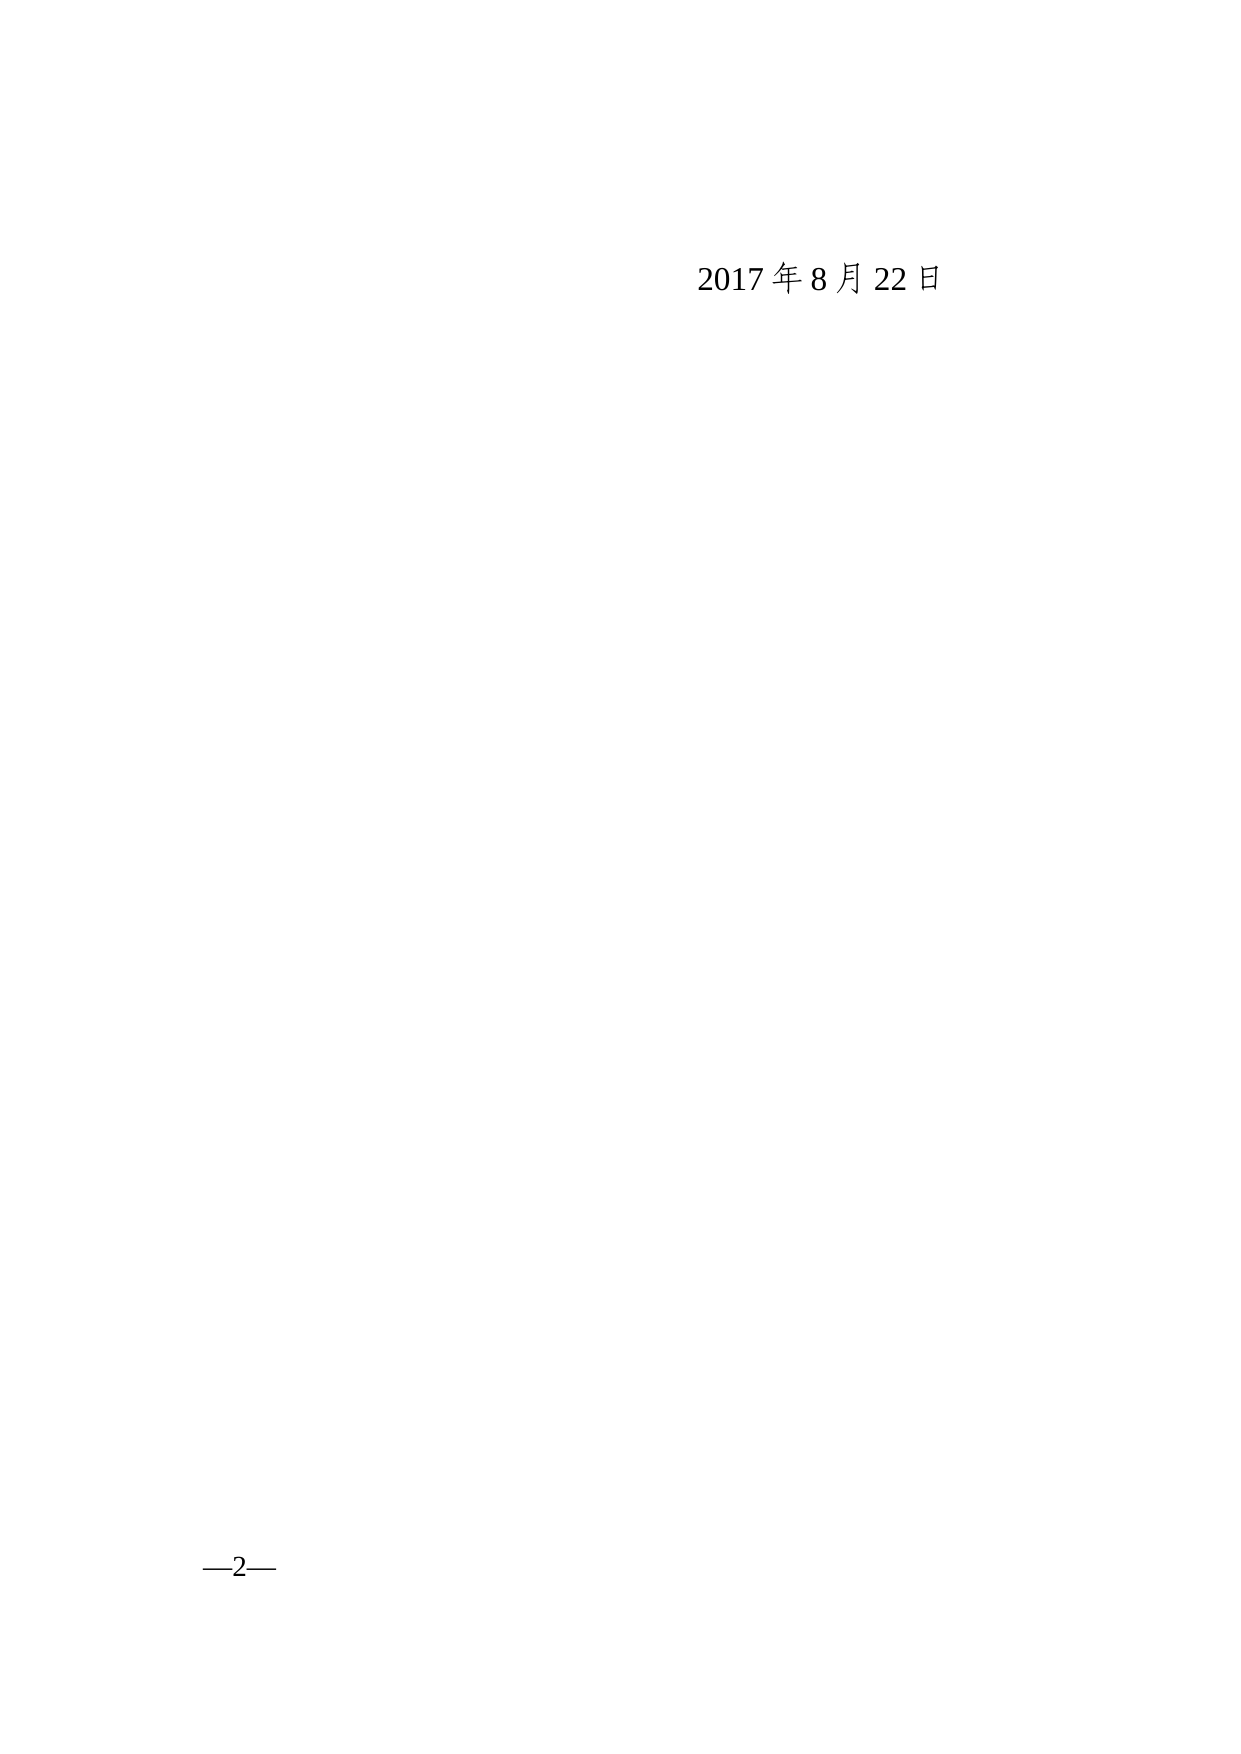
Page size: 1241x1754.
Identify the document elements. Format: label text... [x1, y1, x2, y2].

text 2017年8月22日 [167, 241, 947, 298]
